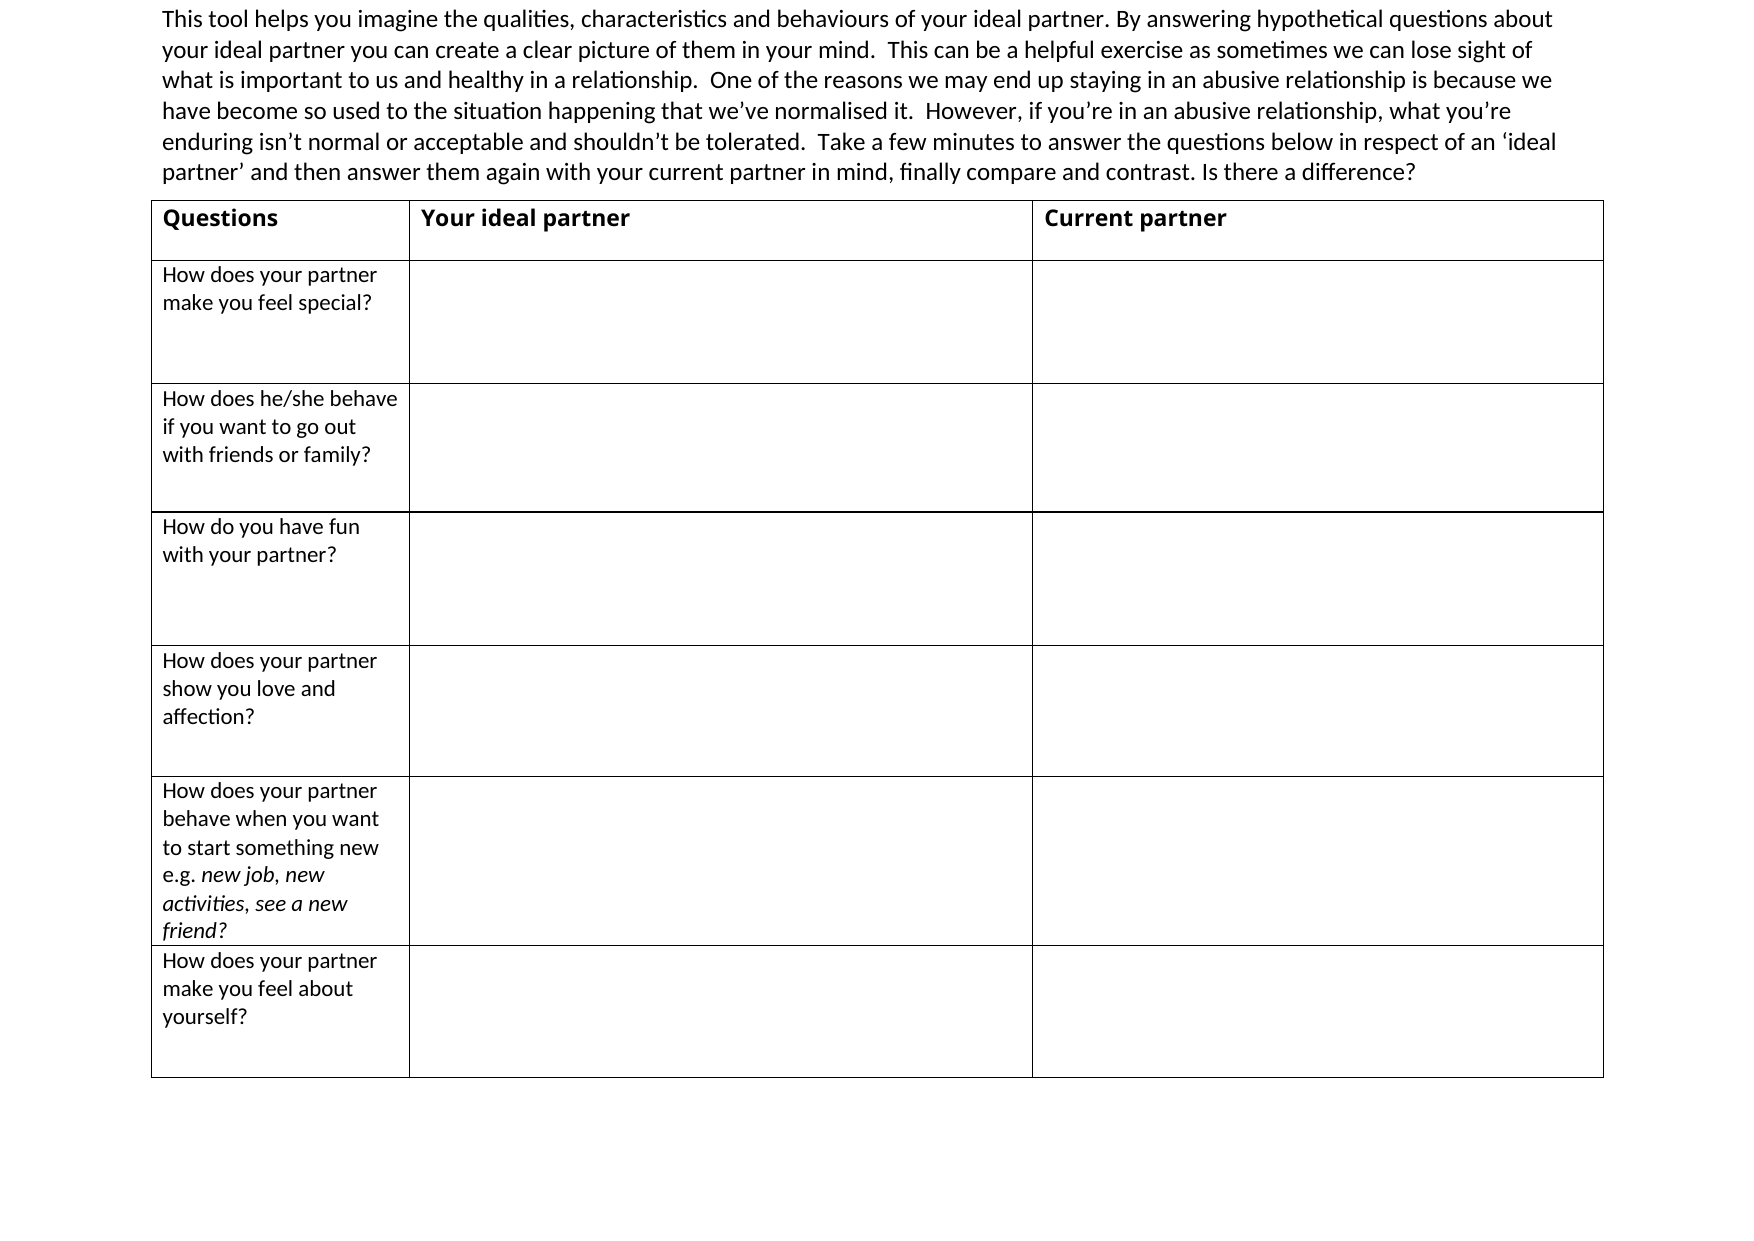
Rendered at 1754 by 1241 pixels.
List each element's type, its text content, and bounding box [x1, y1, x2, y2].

table_cell [410, 777, 1032, 945]
table_cell [410, 384, 1032, 511]
table_cell [410, 946, 1032, 1077]
table_cell [410, 513, 1032, 645]
table_cell [1033, 646, 1603, 776]
table_cell [1033, 513, 1603, 645]
table_cell How do you have fun with your partner? [152, 513, 409, 645]
table_cell [1033, 777, 1603, 945]
table_header Questions [152, 201, 409, 259]
table_cell [410, 261, 1032, 383]
table_header Current partner [1033, 201, 1603, 259]
table_cell [1033, 384, 1603, 511]
table_header Your ideal partner [410, 201, 1032, 259]
table_cell How does he/she behave if you want to go out with friends or family? [152, 384, 409, 511]
table_cell How does your partner behave when you want to start something new e.g. new job, new activities, see a new friend? [152, 777, 409, 945]
table_cell How does your partner make you feel about yourself? [152, 946, 409, 1077]
table_cell [410, 646, 1032, 776]
table_cell How does your partner show you love and affection? [152, 646, 409, 776]
table_cell [1033, 261, 1603, 383]
table_cell How does your partner make you feel special? [152, 261, 409, 383]
table_cell [1033, 946, 1603, 1077]
